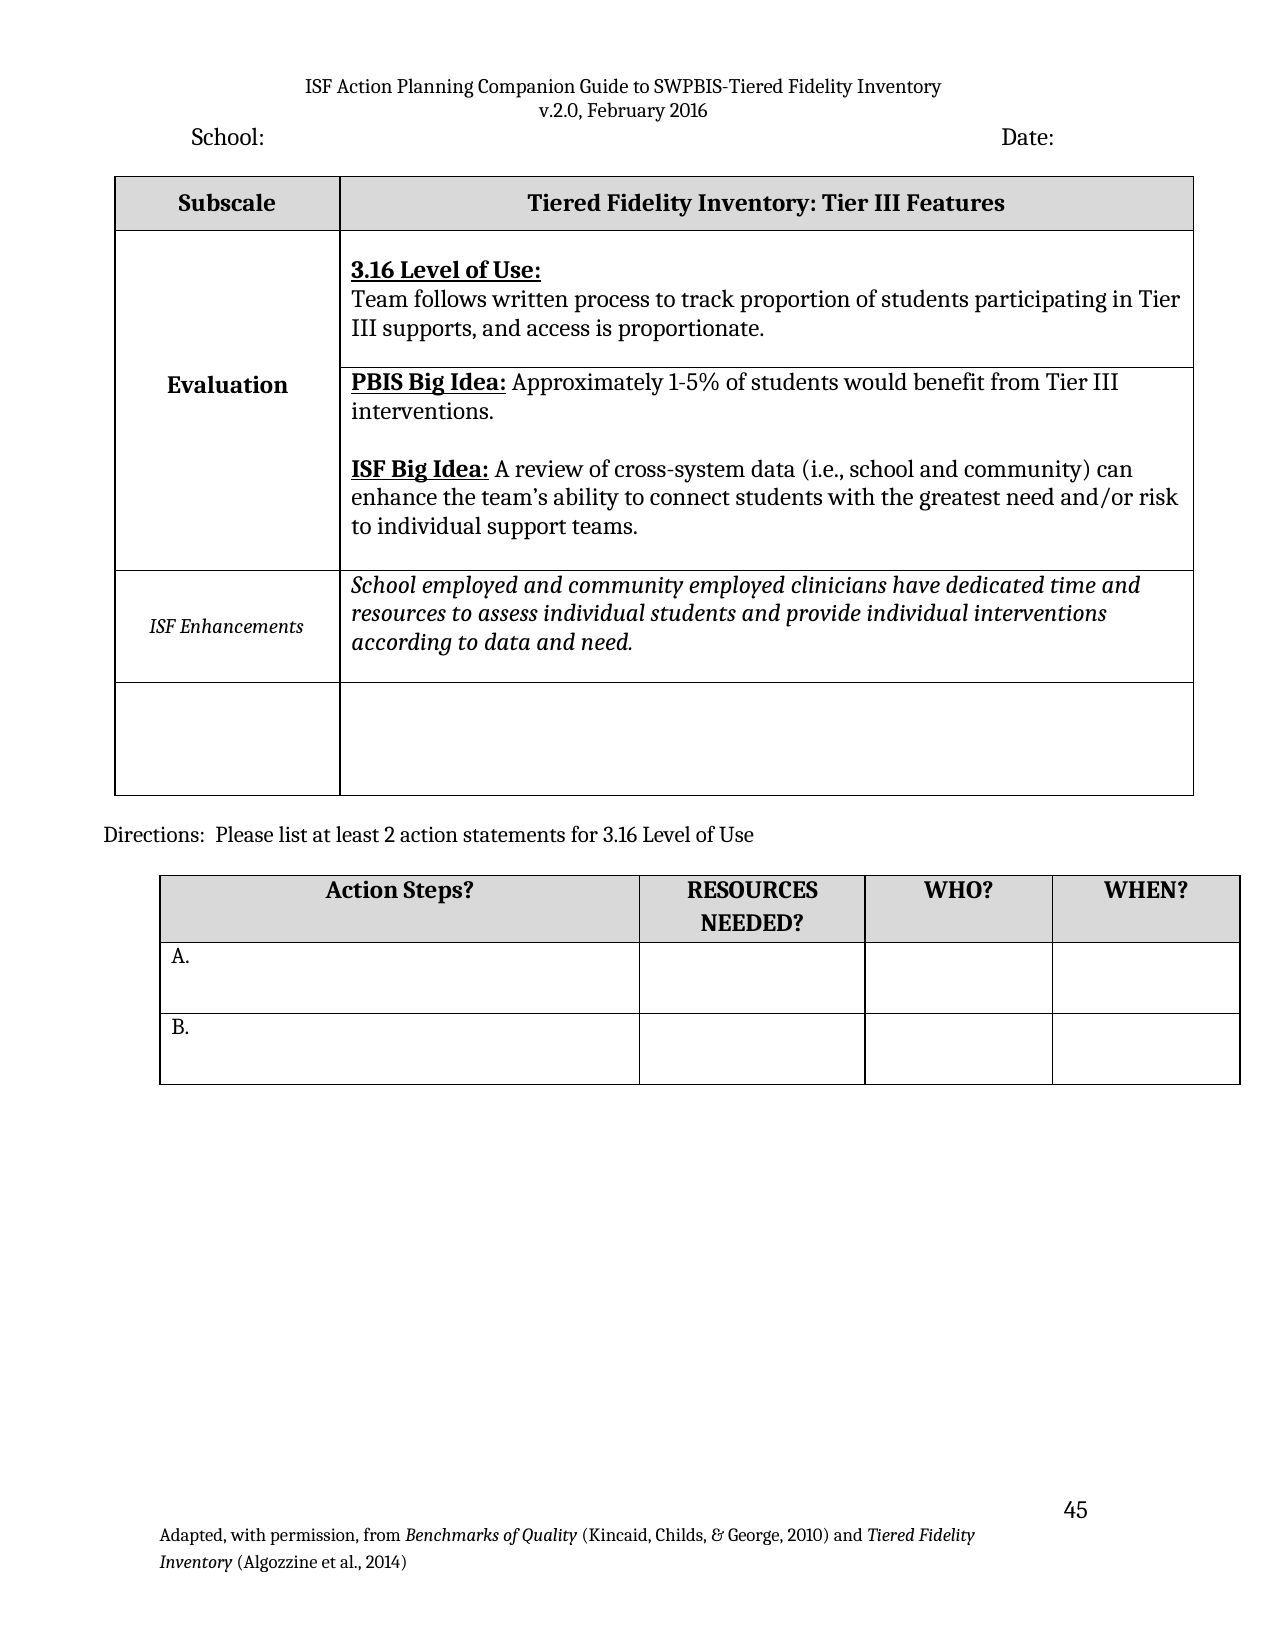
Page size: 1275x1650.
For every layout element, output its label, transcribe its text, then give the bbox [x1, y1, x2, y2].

text Directions: Please list at least 2 action statements for 3.16 Level of Use [103, 822, 1181, 848]
table_cell [866, 1014, 1052, 1083]
table_header Action Steps? [161, 876, 639, 942]
table_cell PBIS Big Idea: Approximately 1-5% of students would benefit from Tier III interventions. ISF Big Idea: A review of cross-system data (i.e., school and community) can enhance the team’s ability to connect students with the greatest need and/or risk to individual support teams. [341, 368, 1193, 569]
table_header RESOURCES NEEDED? [640, 876, 864, 942]
table_cell B. [161, 1014, 639, 1083]
table_header WHO? [866, 876, 1052, 942]
table_cell [1053, 1014, 1239, 1083]
table_cell [640, 943, 864, 1013]
table_cell A. [161, 943, 639, 1013]
table_header Subscale [116, 177, 339, 230]
table_cell Evaluation [116, 231, 339, 569]
table_cell ISF Enhancements [116, 571, 339, 682]
table_cell [341, 683, 1193, 794]
table_header WHEN? [1053, 876, 1239, 942]
table_cell [116, 683, 339, 794]
table_cell [866, 943, 1052, 1013]
table_cell [1053, 943, 1239, 1013]
table_cell 3.16 Level of Use: Team follows written process to track proportion of students participating in Tier III supports, and access is proportionate. [341, 231, 1193, 367]
table_header Tiered Fidelity Inventory: Tier III Features [341, 177, 1193, 230]
table_cell School employed and community employed clinicians have dedicated time and resources to assess individual students and provide individual interventions according to data and need. [341, 571, 1193, 682]
table_cell [640, 1014, 864, 1083]
